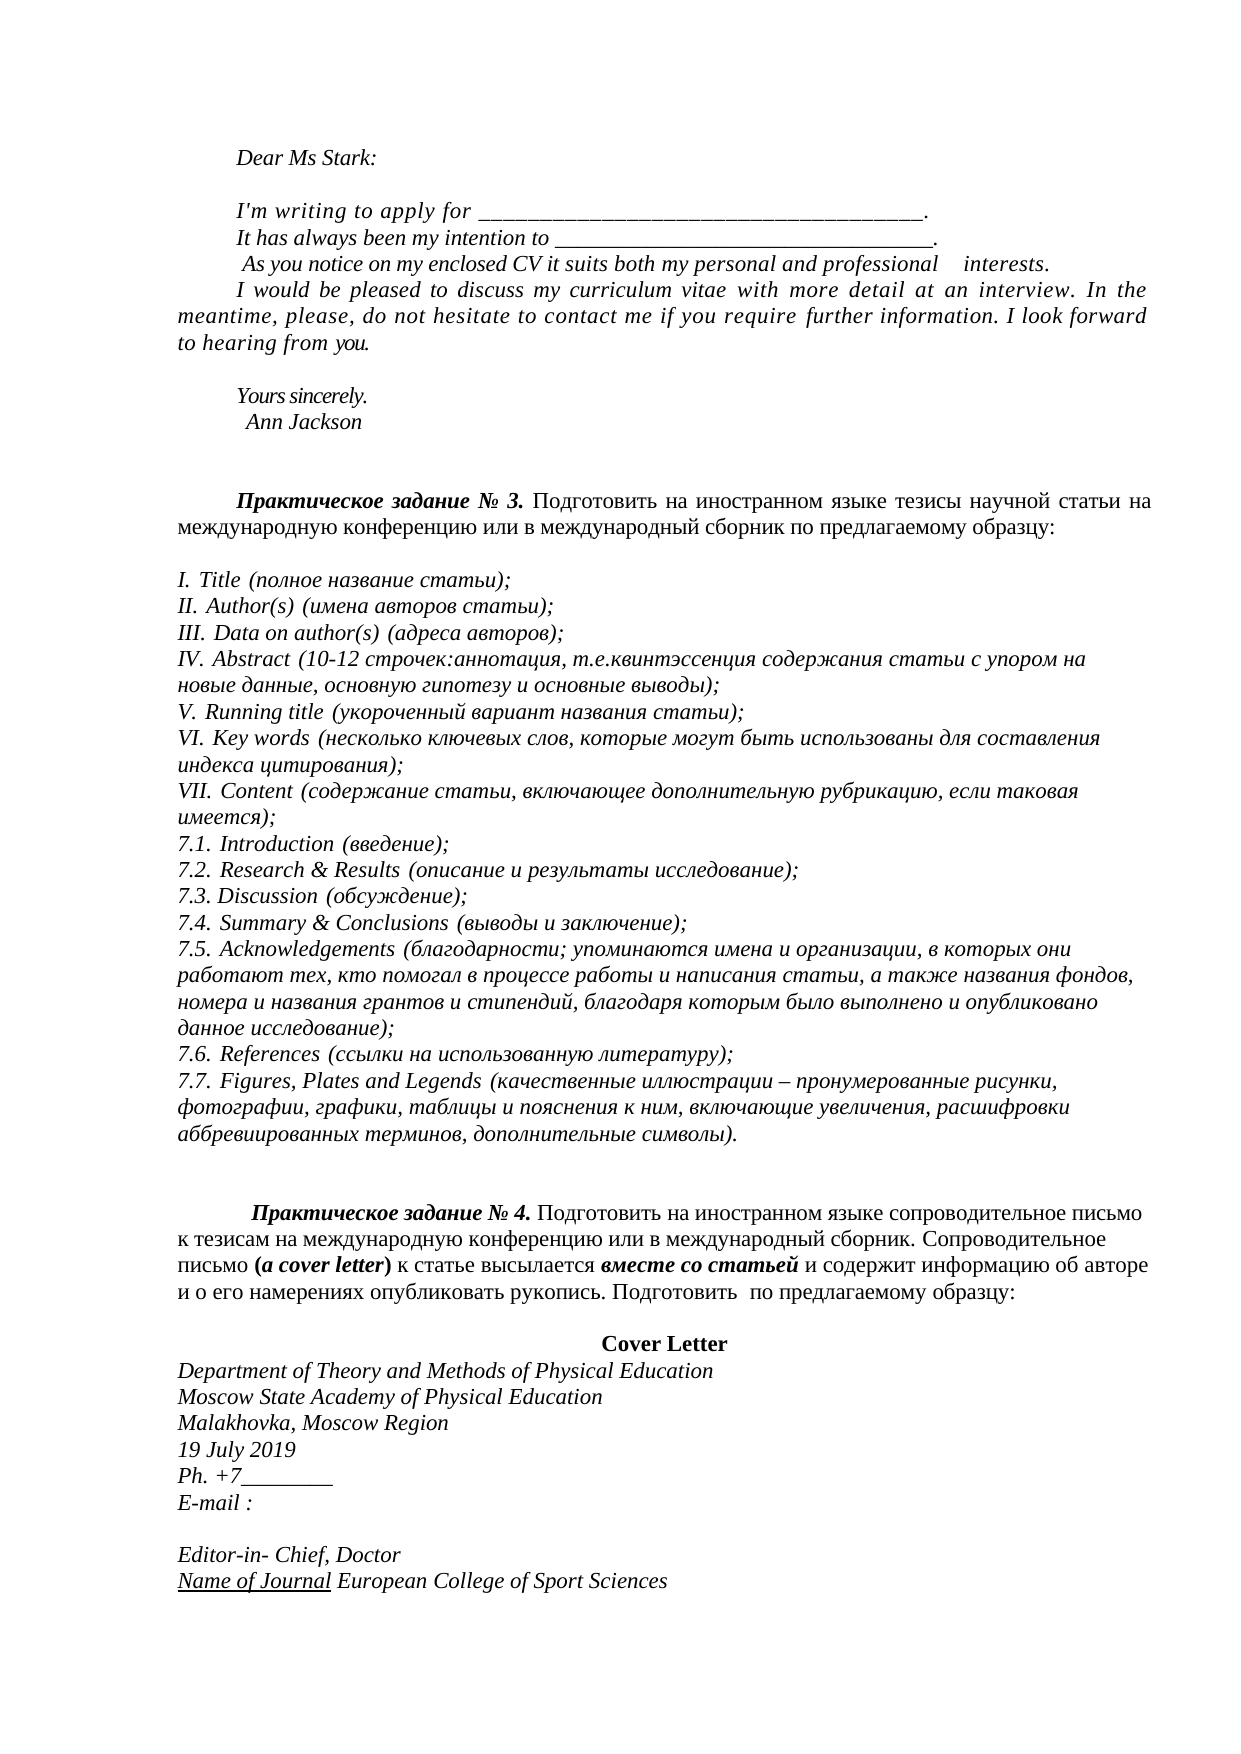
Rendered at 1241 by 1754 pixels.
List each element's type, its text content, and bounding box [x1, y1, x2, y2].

text It has always been my intention to _________________________________. [177, 223, 1149, 250]
text Ph. +7________ [177, 1462, 1152, 1488]
text Malakhovka, Moscow Region [177, 1409, 1152, 1436]
text 7.3. Discussion (обсуждение); 7.4. Summary & Conclusions (выводы и заключение); 7.5. Acknowledgements (благодарности; упоминаются имена и организации, в которых они работают тех, кто помогал в процессе работы и написания статьи, а также названия фондов, номера и названия грантов и стипендий, благодаря которым было выполнено и опубликовано данное исследование); 7.6. References (ссылки на использованную литературу); 7.7. Figures, Plates and Legends (качественные иллюстрации – пронумерованные рисунки, фотографии, графики, таблицы и пояснения к ним, включающие увеличения, расшифровки аббревиированных терминов, дополнительные символы). [177, 882, 1152, 1172]
text I would be pleased to discuss my curriculum vitae with more detail at an interview. In the meantime, please, do not hesitate to contact me if you require further information. I look forward to hearing from you. [177, 276, 1149, 355]
text Moscow State Academy of Physical Education [177, 1383, 1152, 1409]
text I'm writing to apply for ____________________________________. [177, 197, 1149, 223]
text Практическое задание № 3. Подготовить на иностранном языке тезисы научной статьи на международную конференцию или в международный сборник по предлагаемому образцу: [177, 487, 1152, 540]
text Ann Jackson [177, 408, 1152, 434]
text Практическое задание № 4. Подготовить на иностранном языке сопроводительное письмо к тезисам на международную конференцию или в международный сборник. Сопроводительное письмо (a cover letter) к статье высылается вместе со статьей и содержит информацию об авторе и о его намерениях опубликовать рукопись. Подготовить по предлагаемому образцу: [177, 1199, 1152, 1304]
text Cover Letter [177, 1330, 1152, 1357]
text Department of Theory and Methods of Physical Education [177, 1357, 1152, 1383]
text I. Title (полное название статьи); II. Author(s) (имена авторов статьи); III. Data on author(s) (адреса авторов); IV. Abstract (10-12 строчек:аннотация, т.е.квинтэссенция содержания статьи с упором на новые данные, основную гипотезу и основные выводы); V. Running title (укороченный вариант названия статьи); VI. Key words (несколько ключевых слов, которые могут быть использованы для составления индекса цитирования); VII. Content (содержание статьи, включающее дополнительную рубрикацию, если таковая имеется); 7.1. Introduction (введение); 7.2. Research & Results (описание и результаты исследование); [177, 566, 1152, 882]
text 19 July 2019 [177, 1436, 1152, 1462]
text Dear Ms Stark: [177, 144, 1152, 171]
text E-mail : [177, 1488, 1152, 1515]
text As you notice on my enclosed CV it suits both my personal and professional interests. [177, 250, 1149, 276]
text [177, 1541, 1152, 1594]
text Yours sincerely. [177, 382, 1149, 408]
